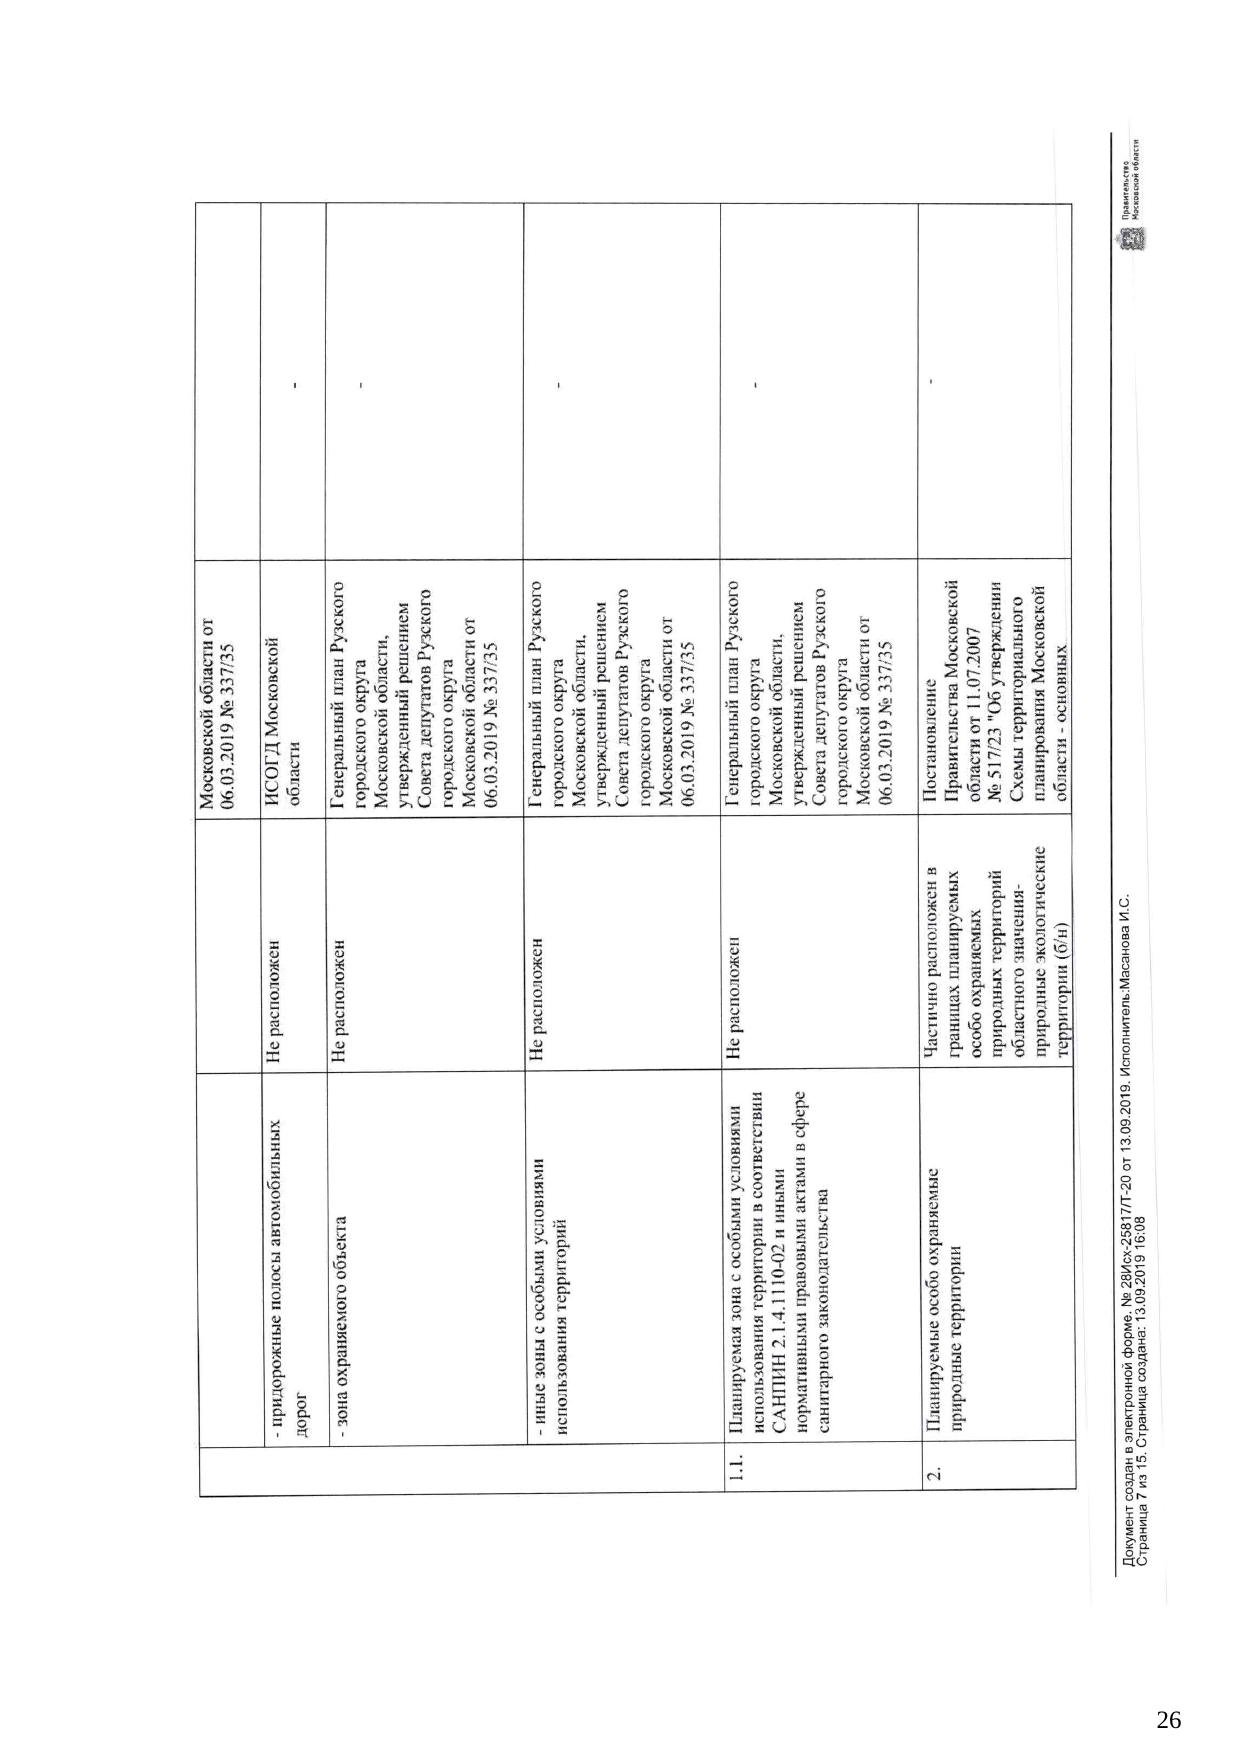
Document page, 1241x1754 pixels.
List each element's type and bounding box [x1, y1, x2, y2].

picture [103, 88, 1182, 1619]
